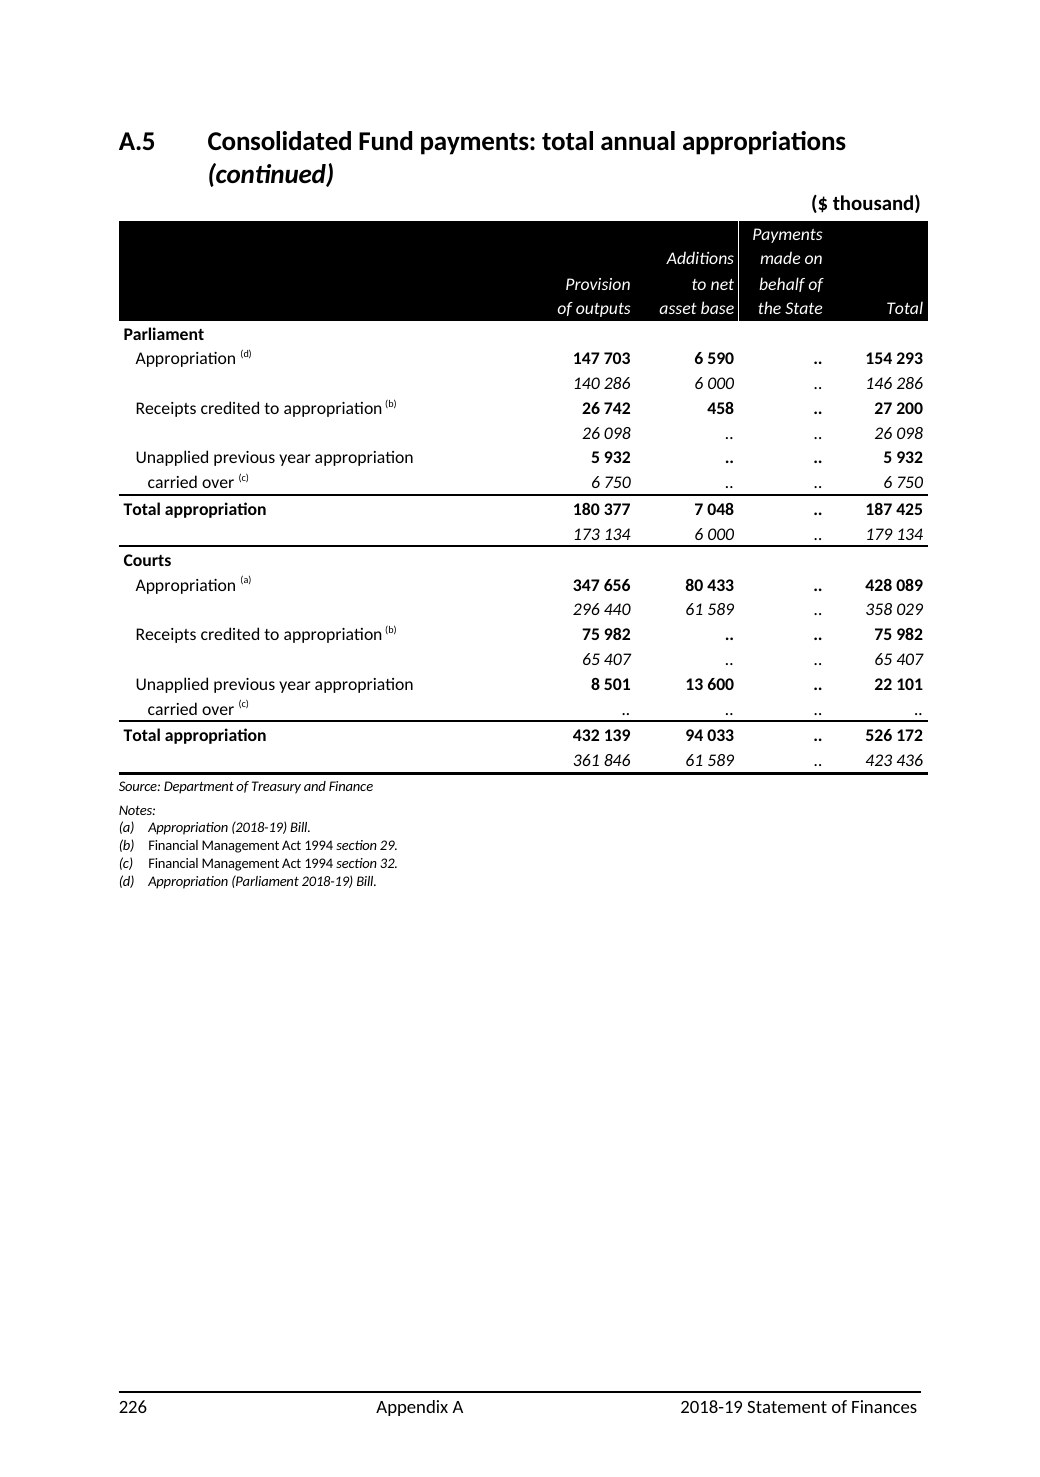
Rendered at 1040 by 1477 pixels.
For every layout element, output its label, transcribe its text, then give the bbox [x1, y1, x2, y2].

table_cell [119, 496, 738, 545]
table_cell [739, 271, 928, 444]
text ($ thousand) [118, 190, 921, 215]
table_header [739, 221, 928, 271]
text (a) Appropriation (2018-19) Bill. [118, 819, 921, 836]
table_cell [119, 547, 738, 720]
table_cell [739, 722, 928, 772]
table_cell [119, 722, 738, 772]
text (c) Financial Management Act 1994 section 32. [118, 854, 921, 872]
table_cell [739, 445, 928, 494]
subtitle A.5 Consolidated Fund payments: total annual appropriations (continued) [118, 124, 921, 190]
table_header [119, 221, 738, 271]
text (d) Appropriation (Parliament 2018-19) Bill. [118, 872, 921, 890]
text Notes: [118, 801, 921, 819]
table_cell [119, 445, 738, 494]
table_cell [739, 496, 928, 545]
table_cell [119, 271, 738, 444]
text (b) Financial Management Act 1994 section 29. [118, 836, 921, 854]
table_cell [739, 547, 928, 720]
text Source: Department of Treasury and Finance [118, 777, 921, 794]
